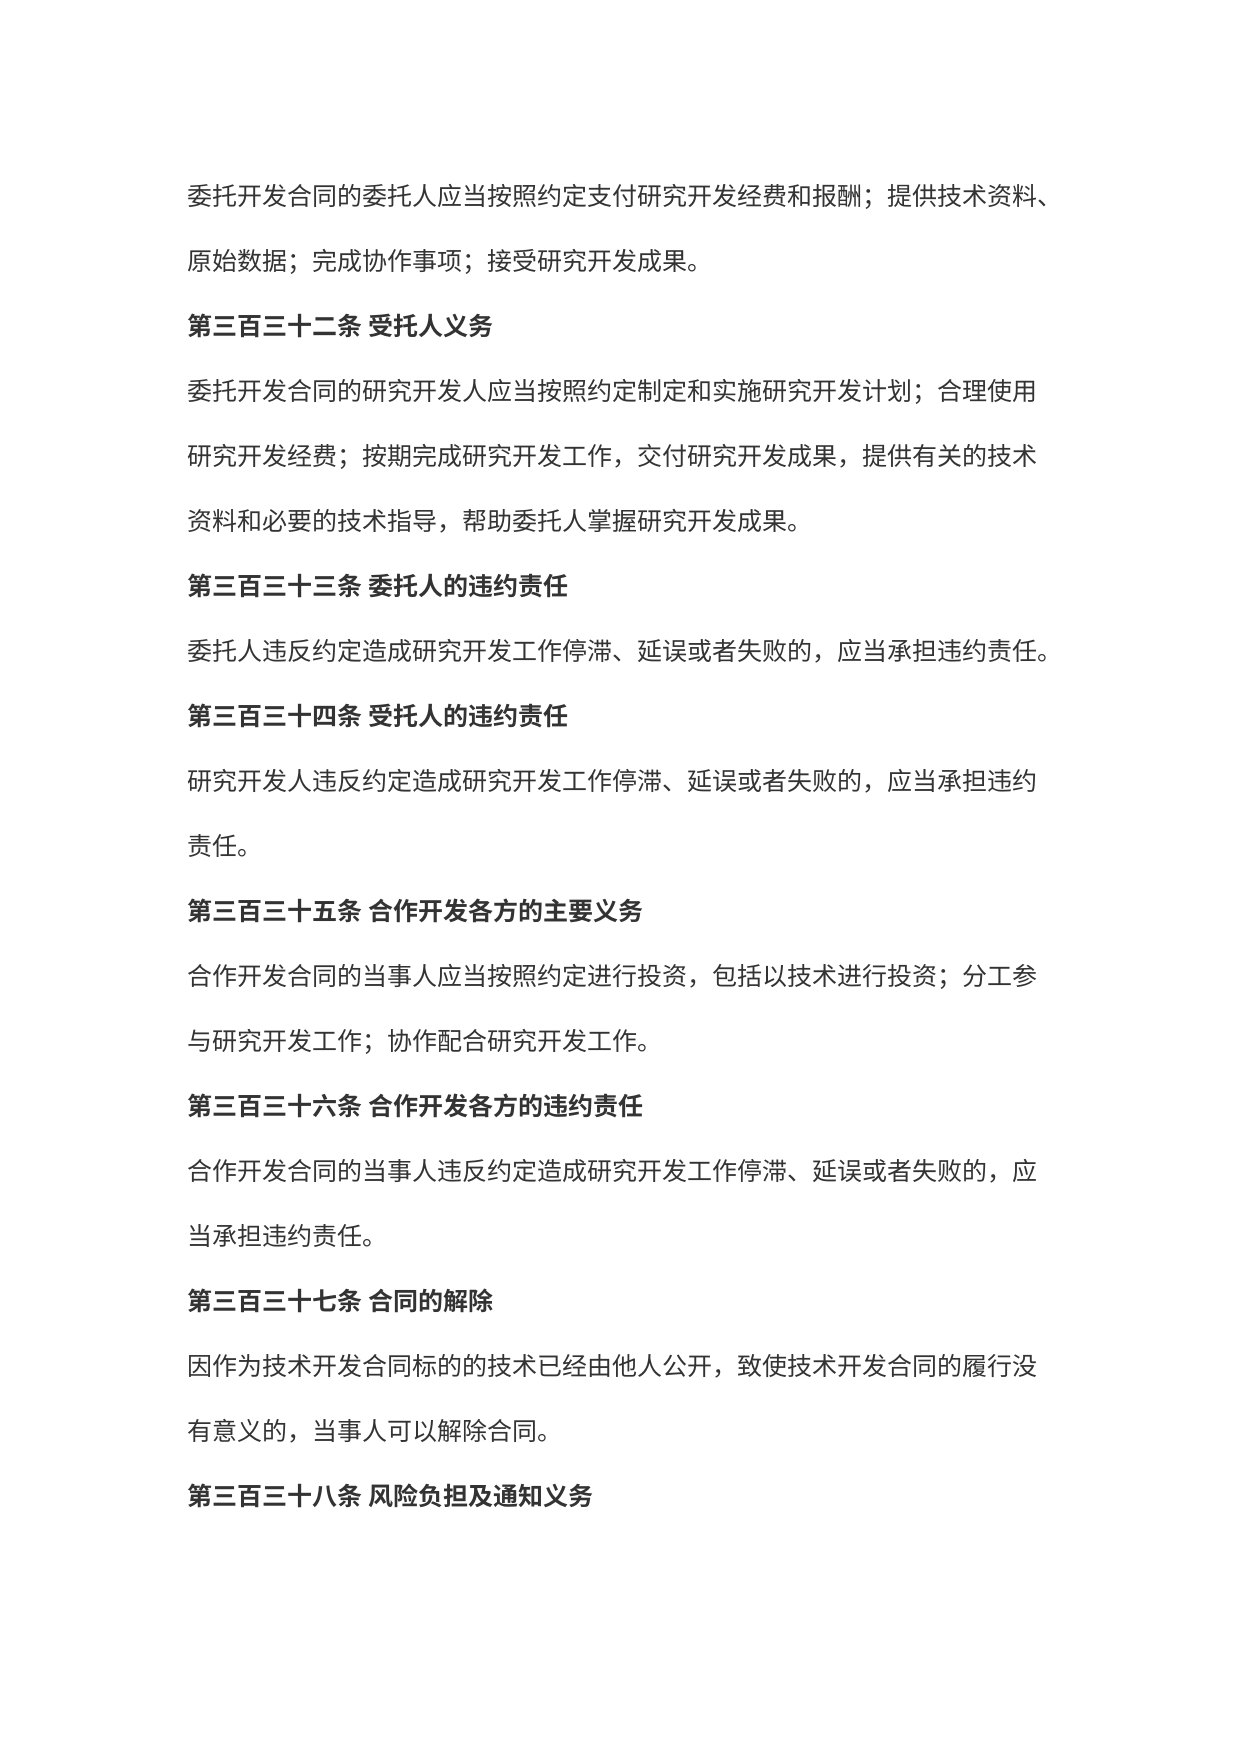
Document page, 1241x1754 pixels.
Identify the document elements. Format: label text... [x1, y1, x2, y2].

text 第三百三十七条 合同的解除 [187, 1267, 1053, 1332]
text 委托开发合同的委托人应当按照约定支付研究开发经费和报酬；提供技术资料、原始数据；完成协作事项；接受研究开发成果。 [187, 162, 1053, 292]
text 第三百三十二条 受托人义务 [187, 292, 1053, 357]
text 合作开发合同的当事人应当按照约定进行投资，包括以技术进行投资；分工参与研究开发工作；协作配合研究开发工作。 [187, 942, 1053, 1072]
text 第三百三十六条 合作开发各方的违约责任 [187, 1072, 1053, 1137]
text 第三百三十四条 受托人的违约责任 [187, 682, 1053, 747]
text 合作开发合同的当事人违反约定造成研究开发工作停滞、延误或者失败的，应当承担违约责任。 [187, 1137, 1053, 1267]
text 委托开发合同的研究开发人应当按照约定制定和实施研究开发计划；合理使用研究开发经费；按期完成研究开发工作，交付研究开发成果，提供有关的技术资料和必要的技术指导，帮助委托人掌握研究开发成果。 [187, 357, 1053, 552]
text 第三百三十八条 风险负担及通知义务 [187, 1462, 1053, 1527]
text 委托人违反约定造成研究开发工作停滞、延误或者失败的，应当承担违约责任。 [187, 617, 1053, 682]
text 研究开发人违反约定造成研究开发工作停滞、延误或者失败的，应当承担违约责任。 [187, 747, 1053, 877]
text 因作为技术开发合同标的的技术已经由他人公开，致使技术开发合同的履行没有意义的，当事人可以解除合同。 [187, 1332, 1053, 1462]
text 第三百三十三条 委托人的违约责任 [187, 552, 1053, 617]
text 第三百三十五条 合作开发各方的主要义务 [187, 877, 1053, 942]
